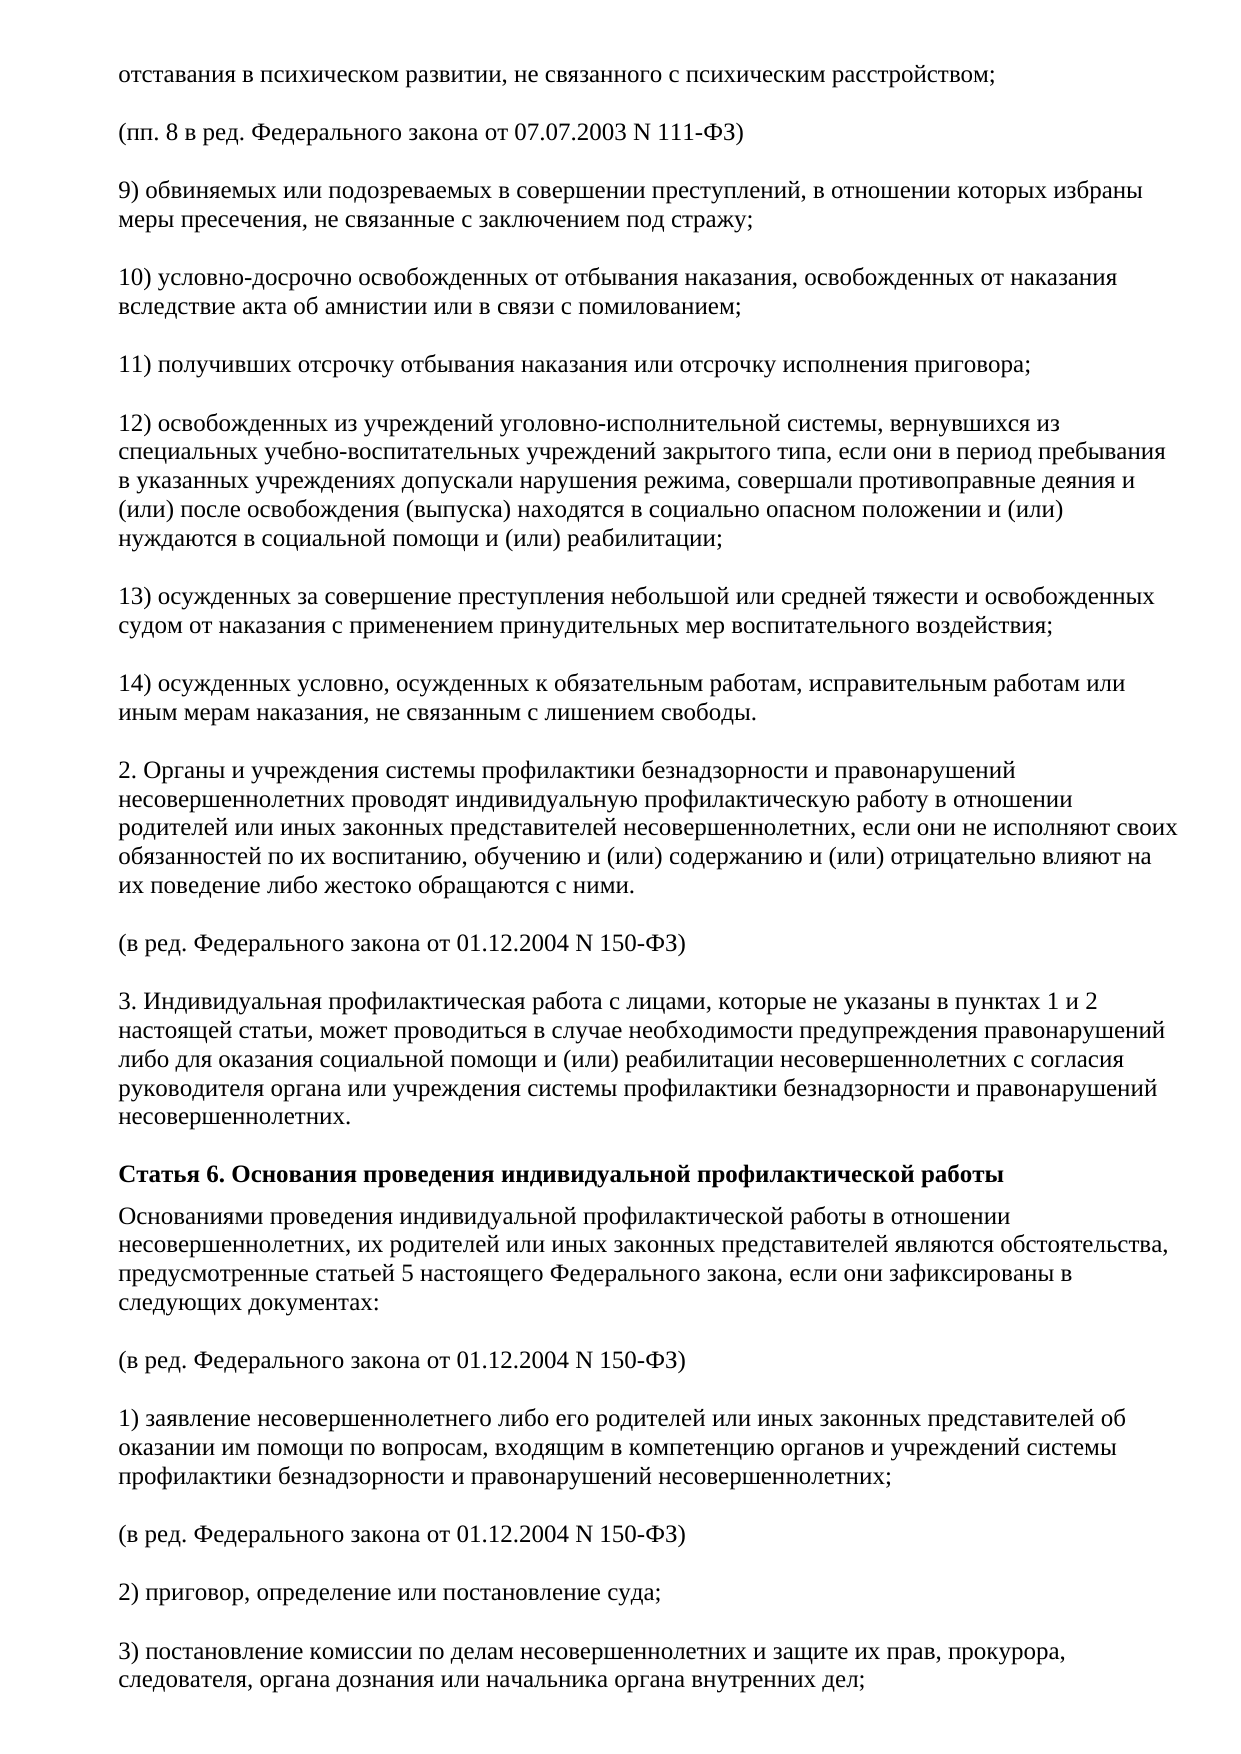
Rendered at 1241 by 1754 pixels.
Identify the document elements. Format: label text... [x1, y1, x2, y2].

text 12) освобожденных из учреждений уголовно-исполнительной системы, вернувшихся из специальных учебно-воспитательных учреждений закрытого типа, если они в период пребывания в указанных учреждениях допускали нарушения режима, совершали противоправные деяния и (или) после освобождения (выпуска) находятся в социально опасном положении и (или) нуждаются в социальной помощи и (или) реабилитации; [118, 408, 1181, 551]
text 1) заявление несовершеннолетнего либо его родителей или иных законных представителей об оказании им помощи по вопросам, входящим в компетенцию органов и учреждений системы профилактики безнадзорности и правонарушений несовершеннолетних; [118, 1403, 1181, 1490]
text 13) осужденных за совершение преступления небольшой или средней тяжести и освобожденных судом от наказания с применением принудительных мер воспитательного воздействия; [118, 581, 1181, 638]
text (в ред. Федерального закона от 01.12.2004 N 150-ФЗ) [118, 1345, 1181, 1374]
text 2) приговор, определение или постановление суда; [118, 1577, 1181, 1606]
text 3) постановление комиссии по делам несовершеннолетних и защите их прав, прокурора, следователя, органа дознания или начальника органа внутренних дел; [118, 1636, 1181, 1693]
text 9) обвиняемых или подозреваемых в совершении преступлений, в отношении которых избраны меры пресечения, не связанные с заключением под стражу; [118, 176, 1181, 233]
text (в ред. Федерального закона от 01.12.2004 N 150-ФЗ) [118, 1519, 1181, 1548]
text (пп. 8 в ред. Федерального закона от 07.07.2003 N 111-ФЗ) [118, 117, 1181, 146]
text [118, 59, 1181, 88]
text 3. Индивидуальная профилактическая работа с лицами, которые не указаны в пунктах 1 и 2 настоящей статьи, может проводиться в случае необходимости предупреждения правонарушений либо для оказания социальной помощи и (или) реабилитации несовершеннолетних с согласия руководителя органа или учреждения системы профилактики безнадзорности и правонарушений несовершеннолетних. [118, 986, 1181, 1130]
text 11) получивших отсрочку отбывания наказания или отсрочку исполнения приговора; [118, 349, 1181, 378]
text 10) условно-досрочно освобожденных от отбывания наказания, освобожденных от наказания вследствие акта об амнистии или в связи с помилованием; [118, 262, 1181, 320]
text 2. Органы и учреждения системы профилактики безнадзорности и правонарушений несовершеннолетних проводят индивидуальную профилактическую работу в отношении родителей или иных законных представителей несовершеннолетних, если они не исполняют своих обязанностей по их воспитанию, обучению и (или) содержанию и (или) отрицательно влияют на их поведение либо жестоко обращаются с ними. [118, 755, 1181, 899]
text (в ред. Федерального закона от 01.12.2004 N 150-ФЗ) [118, 928, 1181, 957]
text 14) осужденных условно, осужденных к обязательным работам, исправительным работам или иным мерам наказания, не связанным с лишением свободы. [118, 668, 1181, 725]
text Основаниями проведения индивидуальной профилактической работы в отношении несовершеннолетних, их родителей или иных законных представителей являются обстоятельства, предусмотренные статьей 5 настоящего Федерального закона, если они зафиксированы в следующих документах: [118, 1201, 1181, 1316]
subtitle Статья 6. Основания проведения индивидуальной профилактической работы [118, 1159, 1181, 1188]
